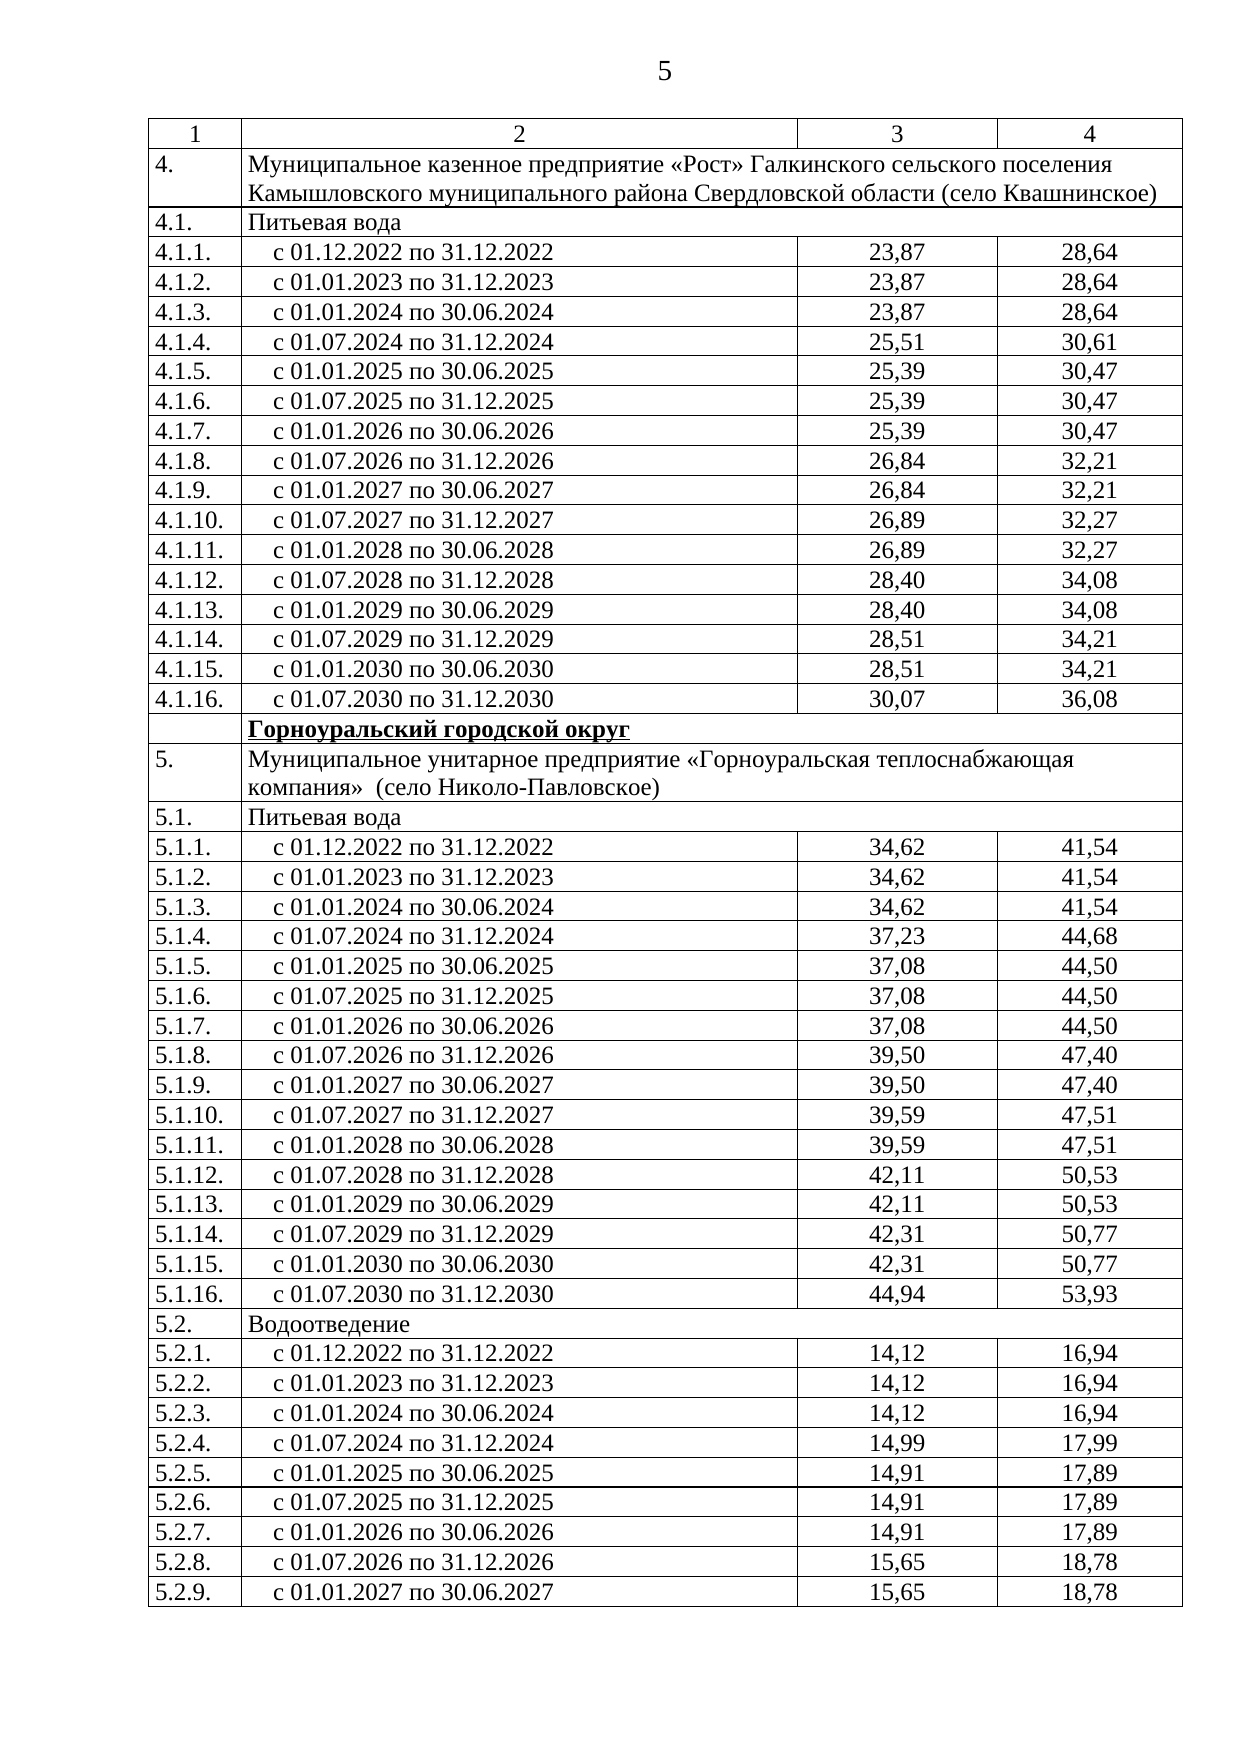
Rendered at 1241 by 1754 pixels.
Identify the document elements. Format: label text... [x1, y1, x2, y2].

table_cell 14,91 [798, 1517, 997, 1546]
table_cell 4.1.3. [149, 297, 241, 326]
table_cell 28,40 [798, 565, 997, 594]
table_cell [149, 714, 241, 743]
table_cell с 01.07.2028 по 31.12.2028 [242, 1160, 797, 1188]
table_cell Муниципальное унитарное предприятие «Горноуральская теплоснабжающая компания» (село Николо-Павловское) [242, 744, 1182, 801]
table_cell 50,77 [998, 1219, 1182, 1248]
table_cell 26,84 [798, 446, 997, 474]
table_cell 5.1.10. [149, 1100, 241, 1129]
table_cell 32,27 [998, 535, 1182, 564]
table_cell 4.1.14. [149, 625, 241, 653]
table_cell с 01.07.2025 по 31.12.2025 [242, 981, 797, 1010]
table_cell с 01.01.2028 по 30.06.2028 [242, 535, 797, 564]
table_cell с 01.01.2026 по 30.06.2026 [242, 1011, 797, 1039]
table_cell 28,64 [998, 267, 1182, 296]
table_cell с 01.07.2024 по 31.12.2024 [242, 921, 797, 950]
table_cell 32,27 [998, 505, 1182, 534]
table_cell с 01.01.2023 по 31.12.2023 [242, 267, 797, 296]
table_cell 25,39 [798, 356, 997, 385]
table_cell с 01.01.2027 по 30.06.2027 [242, 1577, 797, 1606]
table_cell с 01.07.2024 по 31.12.2024 [242, 327, 797, 355]
table_cell 4.1.1. [149, 237, 241, 266]
table_cell 30,07 [798, 684, 997, 713]
table_cell 53,93 [998, 1279, 1182, 1308]
table_cell Горноуральский городской округ [242, 714, 1182, 743]
table_cell 44,94 [798, 1279, 997, 1308]
table_cell 5.2.5. [149, 1458, 241, 1486]
table_cell 5.1.5. [149, 951, 241, 980]
table_cell с 01.07.2024 по 31.12.2024 [242, 1428, 797, 1457]
table_cell с 01.01.2024 по 30.06.2024 [242, 1398, 797, 1427]
table_cell 5.1. [149, 802, 241, 831]
table_cell с 01.01.2028 по 30.06.2028 [242, 1130, 797, 1159]
table_cell 26,89 [798, 535, 997, 564]
table_cell 4.1.2. [149, 267, 241, 296]
table_cell 5.2.7. [149, 1517, 241, 1546]
table_cell с 01.12.2022 по 31.12.2022 [242, 237, 797, 266]
table_cell 5.1.16. [149, 1279, 241, 1308]
table_cell 15,65 [798, 1547, 997, 1576]
table_header 2 [242, 119, 797, 148]
table_cell с 01.07.2025 по 31.12.2025 [242, 1488, 797, 1516]
table_cell 5.1.6. [149, 981, 241, 1010]
table_cell 25,39 [798, 386, 997, 415]
table_cell 28,64 [998, 297, 1182, 326]
table_cell 47,40 [998, 1070, 1182, 1099]
table_cell 15,65 [798, 1577, 997, 1606]
table_cell 4.1.7. [149, 416, 241, 445]
table_cell 41,54 [998, 832, 1182, 861]
table_cell 4.1.10. [149, 505, 241, 534]
table_cell с 01.01.2030 по 30.06.2030 [242, 654, 797, 683]
table_cell 42,11 [798, 1190, 997, 1218]
table_cell 17,89 [998, 1488, 1182, 1516]
table_cell 36,08 [998, 684, 1182, 713]
table_cell 44,50 [998, 981, 1182, 1010]
table_cell 5.1.1. [149, 832, 241, 861]
table_cell 42,31 [798, 1219, 997, 1248]
table_cell 37,08 [798, 951, 997, 980]
table_cell 41,54 [998, 862, 1182, 891]
table_cell 18,78 [998, 1577, 1182, 1606]
table_cell с 01.07.2029 по 31.12.2029 [242, 625, 797, 653]
table_cell 23,87 [798, 297, 997, 326]
table_cell 14,12 [798, 1398, 997, 1427]
table_cell 5.1.7. [149, 1011, 241, 1039]
table_cell с 01.01.2026 по 30.06.2026 [242, 416, 797, 445]
table_cell 37,08 [798, 1011, 997, 1039]
table_cell 5.1.3. [149, 892, 241, 920]
table_cell с 01.07.2028 по 31.12.2028 [242, 565, 797, 594]
table_header 3 [798, 119, 997, 148]
table_cell 5.1.8. [149, 1041, 241, 1069]
table_cell 16,94 [998, 1339, 1182, 1367]
table_cell 30,47 [998, 386, 1182, 415]
table_cell Муниципальное казенное предприятие «Рост» Галкинского сельского поселения Камышловского муниципального района Свердловской области (село Квашнинское) [242, 149, 1182, 206]
table_cell с 01.12.2022 по 31.12.2022 [242, 832, 797, 861]
table_cell 4.1.8. [149, 446, 241, 474]
table_cell 4.1.9. [149, 476, 241, 504]
table_cell с 01.01.2025 по 30.06.2025 [242, 356, 797, 385]
table_cell 37,08 [798, 981, 997, 1010]
table_cell 5.1.4. [149, 921, 241, 950]
table_cell 4.1. [149, 208, 241, 236]
table_cell 23,87 [798, 237, 997, 266]
table_cell с 01.01.2030 по 30.06.2030 [242, 1249, 797, 1278]
table_cell 14,99 [798, 1428, 997, 1457]
table_cell с 01.01.2027 по 30.06.2027 [242, 476, 797, 504]
table_cell с 01.01.2024 по 30.06.2024 [242, 297, 797, 326]
table_cell с 01.01.2025 по 30.06.2025 [242, 951, 797, 980]
table_cell 34,21 [998, 654, 1182, 683]
table_cell с 01.07.2026 по 31.12.2026 [242, 446, 797, 474]
table_cell 28,51 [798, 654, 997, 683]
table_cell 5.2.4. [149, 1428, 241, 1457]
table_cell 5.1.2. [149, 862, 241, 891]
table_cell 39,50 [798, 1041, 997, 1069]
table_cell с 01.01.2026 по 30.06.2026 [242, 1517, 797, 1546]
table_cell 4.1.5. [149, 356, 241, 385]
table_cell с 01.01.2023 по 31.12.2023 [242, 862, 797, 891]
table_cell 5.2.1. [149, 1339, 241, 1367]
table_cell 4.1.12. [149, 565, 241, 594]
table_cell 47,51 [998, 1130, 1182, 1159]
table_cell с 01.07.2030 по 31.12.2030 [242, 684, 797, 713]
table_cell с 01.07.2027 по 31.12.2027 [242, 505, 797, 534]
table_cell 34,08 [998, 565, 1182, 594]
table_cell 5.1.13. [149, 1190, 241, 1218]
table_cell с 01.07.2027 по 31.12.2027 [242, 1100, 797, 1129]
table_cell 42,31 [798, 1249, 997, 1278]
table_cell 4.1.6. [149, 386, 241, 415]
table_cell 5.2.6. [149, 1488, 241, 1516]
table_cell 34,08 [998, 595, 1182, 623]
table_cell 47,51 [998, 1100, 1182, 1129]
table_cell с 01.07.2026 по 31.12.2026 [242, 1041, 797, 1069]
table_cell 5.2. [149, 1309, 241, 1337]
table_cell Водоотведение [242, 1309, 1182, 1337]
table_cell 5.1.9. [149, 1070, 241, 1099]
table_cell 32,21 [998, 446, 1182, 474]
table_cell 44,50 [998, 1011, 1182, 1039]
table_cell 4. [149, 149, 241, 206]
table_cell с 01.01.2029 по 30.06.2029 [242, 595, 797, 623]
table_cell с 01.01.2027 по 30.06.2027 [242, 1070, 797, 1099]
table_cell 4.1.11. [149, 535, 241, 564]
table_cell 23,87 [798, 267, 997, 296]
table_cell 30,47 [998, 416, 1182, 445]
table_cell с 01.01.2029 по 30.06.2029 [242, 1190, 797, 1218]
table_cell 25,51 [798, 327, 997, 355]
table_cell с 01.01.2024 по 30.06.2024 [242, 892, 797, 920]
table_cell 5.1.15. [149, 1249, 241, 1278]
table_cell 50,53 [998, 1190, 1182, 1218]
table_cell с 01.01.2025 по 30.06.2025 [242, 1458, 797, 1486]
table_cell 5.1.11. [149, 1130, 241, 1159]
table_cell с 01.07.2026 по 31.12.2026 [242, 1547, 797, 1576]
table_cell 30,61 [998, 327, 1182, 355]
table_cell 39,59 [798, 1130, 997, 1159]
table_header 4 [998, 119, 1182, 148]
table_cell 30,47 [998, 356, 1182, 385]
table_cell 17,89 [998, 1517, 1182, 1546]
table_cell 26,89 [798, 505, 997, 534]
table_cell 28,40 [798, 595, 997, 623]
table_cell 34,62 [798, 892, 997, 920]
table_cell 28,51 [798, 625, 997, 653]
table_cell 50,53 [998, 1160, 1182, 1188]
table_cell 39,50 [798, 1070, 997, 1099]
table_cell 5.1.14. [149, 1219, 241, 1248]
table_cell 5.1.12. [149, 1160, 241, 1188]
table_cell 44,68 [998, 921, 1182, 950]
table_cell 4.1.4. [149, 327, 241, 355]
table_cell 34,62 [798, 832, 997, 861]
table_cell 37,23 [798, 921, 997, 950]
table_cell 4.1.13. [149, 595, 241, 623]
table_cell 44,50 [998, 951, 1182, 980]
table_cell 34,21 [998, 625, 1182, 653]
table_cell 47,40 [998, 1041, 1182, 1069]
table_cell 28,64 [998, 237, 1182, 266]
table_cell с 01.12.2022 по 31.12.2022 [242, 1339, 797, 1367]
table_cell 4.1.15. [149, 654, 241, 683]
table_cell 32,21 [998, 476, 1182, 504]
table_cell 5.2.2. [149, 1368, 241, 1397]
table_cell 14,12 [798, 1339, 997, 1367]
table_cell 18,78 [998, 1547, 1182, 1576]
table_cell Питьевая вода [242, 802, 1182, 831]
table_cell 4.1.16. [149, 684, 241, 713]
table_cell с 01.07.2030 по 31.12.2030 [242, 1279, 797, 1308]
table_cell с 01.07.2025 по 31.12.2025 [242, 386, 797, 415]
table_cell 5.2.3. [149, 1398, 241, 1427]
table_header 1 [149, 119, 241, 148]
table_cell 50,77 [998, 1249, 1182, 1278]
table_cell 39,59 [798, 1100, 997, 1129]
table_cell 42,11 [798, 1160, 997, 1188]
table_cell 41,54 [998, 892, 1182, 920]
table_cell 5.2.8. [149, 1547, 241, 1576]
table_cell 17,89 [998, 1458, 1182, 1486]
table_cell 5.2.9. [149, 1577, 241, 1606]
table_cell 34,62 [798, 862, 997, 891]
table_cell 14,12 [798, 1368, 997, 1397]
table_cell 25,39 [798, 416, 997, 445]
table_cell Питьевая вода [242, 208, 1182, 236]
table_cell с 01.07.2029 по 31.12.2029 [242, 1219, 797, 1248]
table_cell 14,91 [798, 1488, 997, 1516]
table_cell с 01.01.2023 по 31.12.2023 [242, 1368, 797, 1397]
table_cell 14,91 [798, 1458, 997, 1486]
table_cell 16,94 [998, 1398, 1182, 1427]
table_cell 5. [149, 744, 241, 801]
table_cell 17,99 [998, 1428, 1182, 1457]
table_cell 26,84 [798, 476, 997, 504]
table_cell 16,94 [998, 1368, 1182, 1397]
